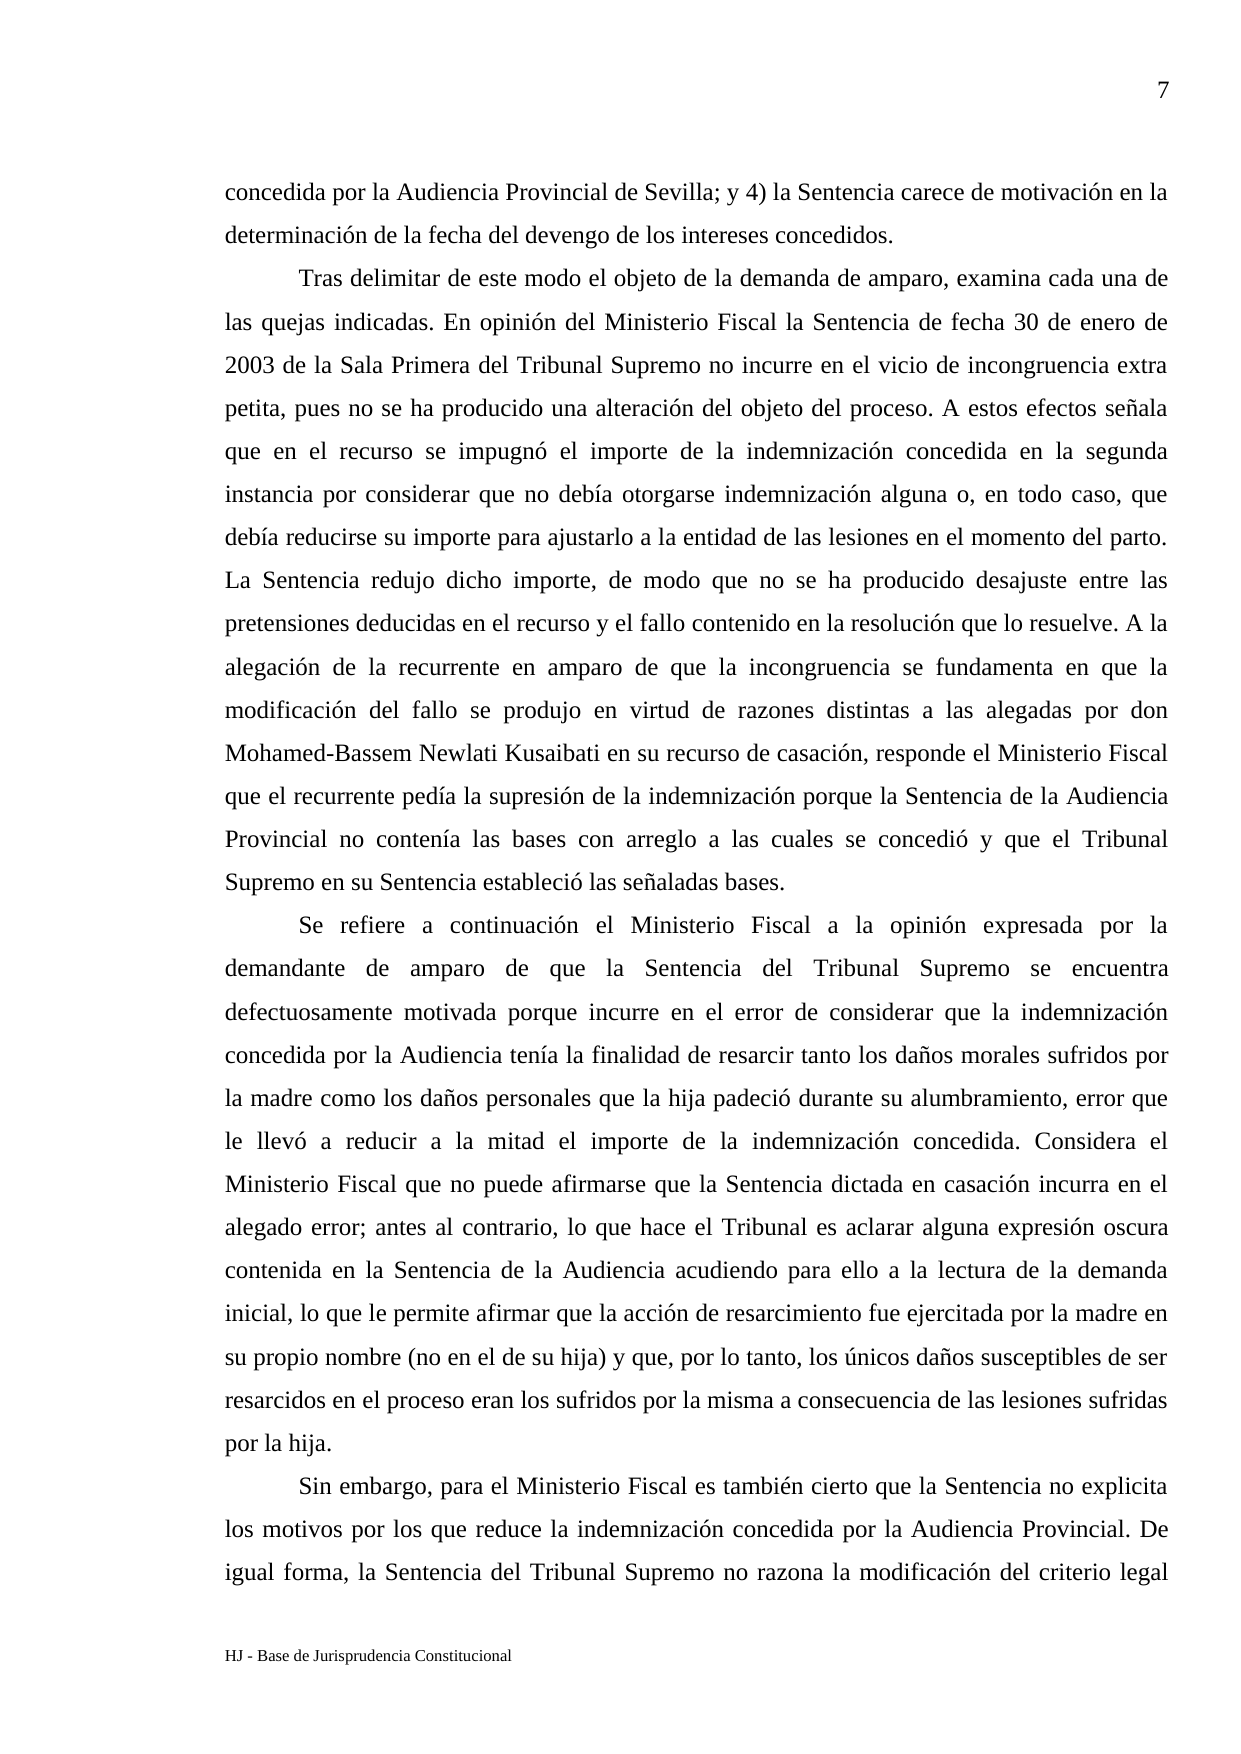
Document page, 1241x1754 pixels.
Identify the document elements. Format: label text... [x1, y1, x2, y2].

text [224, 1471, 1169, 1586]
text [224, 177, 1169, 249]
text Tras delimitar de este modo el objeto de la demanda de amparo, examina cada una de las quejas indicadas. En opinión del Ministerio Fiscal la Sentencia de fecha 30 de enero de 2003 de la Sala Primera del Tribunal Supremo no incurre en el vicio de incongruencia extra petita, pues no se ha producido una alteración del objeto del proceso. A estos efectos señala que en el recurso se impugnó el importe de la indemnización concedida en la segunda instancia por considerar que no debía otorgarse indemnización alguna o, en todo caso, que debía reducirse su importe para ajustarlo a la entidad de las lesiones en el momento del parto. La Sentencia redujo dicho importe, de modo que no se ha producido desajuste entre las pretensiones deducidas en el recurso y el fallo contenido en la resolución que lo resuelve. A la alegación de la recurrente en amparo de que la incongruencia se fundamenta en que la modificación del fallo se produjo en virtud de razones distintas a las alegadas por don Mohamed-Bassem Newlati Kusaibati en su recurso de casación, responde el Ministerio Fiscal que el recurrente pedía la supresión de la indemnización porque la Sentencia de la Audiencia Provincial no contenía las bases con arreglo a las cuales se concedió y que el Tribunal Supremo en su Sentencia estableció las señaladas bases. [224, 263, 1169, 896]
text Se refiere a continuación el Ministerio Fiscal a la opinión expresada por la demandante de amparo de que la Sentencia del Tribunal Supremo se encuentra defectuosamente motivada porque incurre en el error de considerar que la indemnización concedida por la Audiencia tenía la finalidad de resarcir tanto los daños morales sufridos por la madre como los daños personales que la hija padeció durante su alumbramiento, error que le llevó a reducir a la mitad el importe de la indemnización concedida. Considera el Ministerio Fiscal que no puede afirmarse que la Sentencia dictada en casación incurra en el alegado error; antes al contrario, lo que hace el Tribunal es aclarar alguna expresión oscura contenida en la Sentencia de la Audiencia acudiendo para ello a la lectura de la demanda inicial, lo que le permite afirmar que la acción de resarcimiento fue ejercitada por la madre en su propio nombre (no en el de su hija) y que, por lo tanto, los únicos daños susceptibles de ser resarcidos en el proceso eran los sufridos por la misma a consecuencia de las lesiones sufridas por la hija. [224, 910, 1169, 1457]
